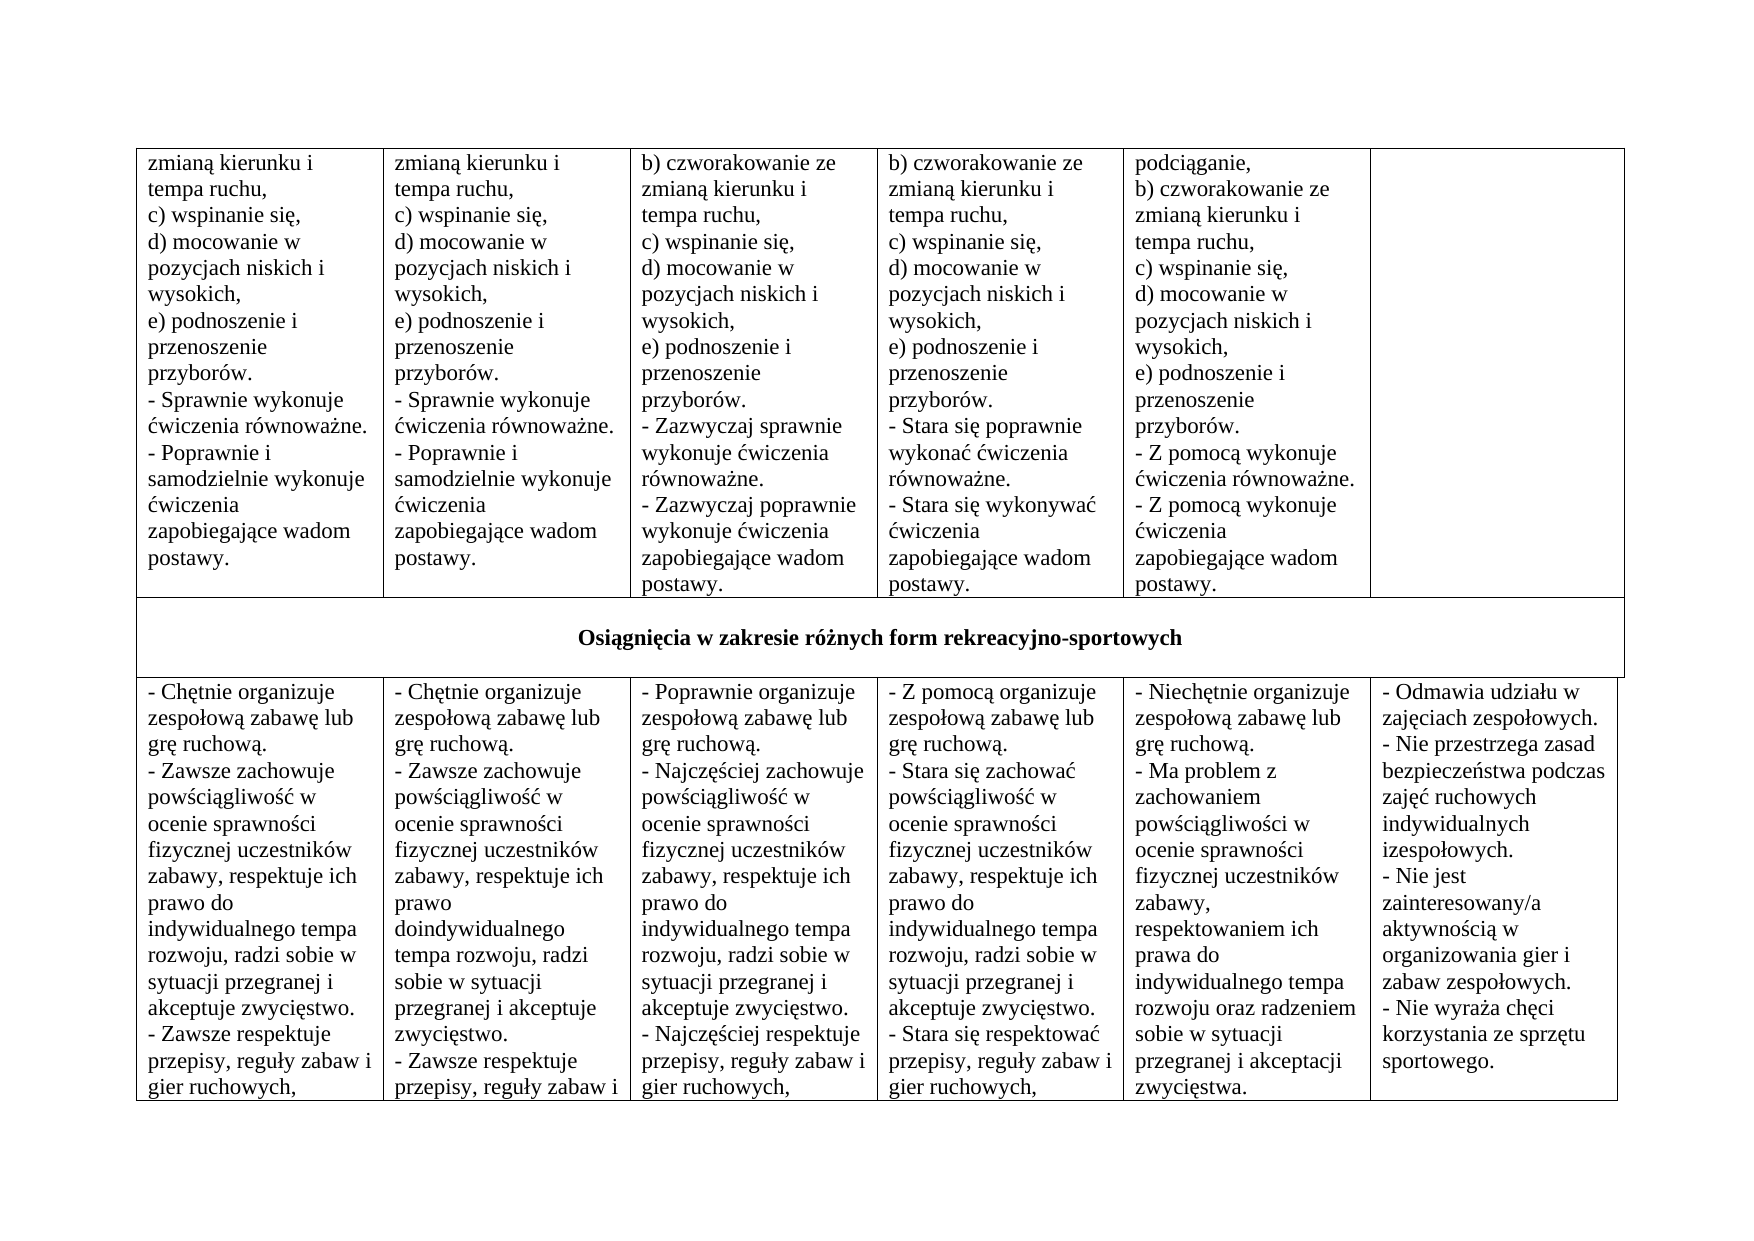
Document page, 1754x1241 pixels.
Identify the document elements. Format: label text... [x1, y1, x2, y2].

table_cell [1124, 678, 1370, 1099]
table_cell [137, 149, 383, 597]
table_cell Osiągnięcia w zakresie różnych form rekreacyjno-sportowych [137, 598, 1624, 677]
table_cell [384, 678, 630, 1099]
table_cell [137, 678, 383, 1099]
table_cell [384, 149, 630, 597]
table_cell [1371, 678, 1617, 1099]
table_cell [878, 678, 1123, 1099]
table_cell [878, 149, 1123, 597]
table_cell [1124, 149, 1370, 597]
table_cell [631, 678, 877, 1099]
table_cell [1371, 149, 1624, 597]
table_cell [631, 149, 877, 597]
